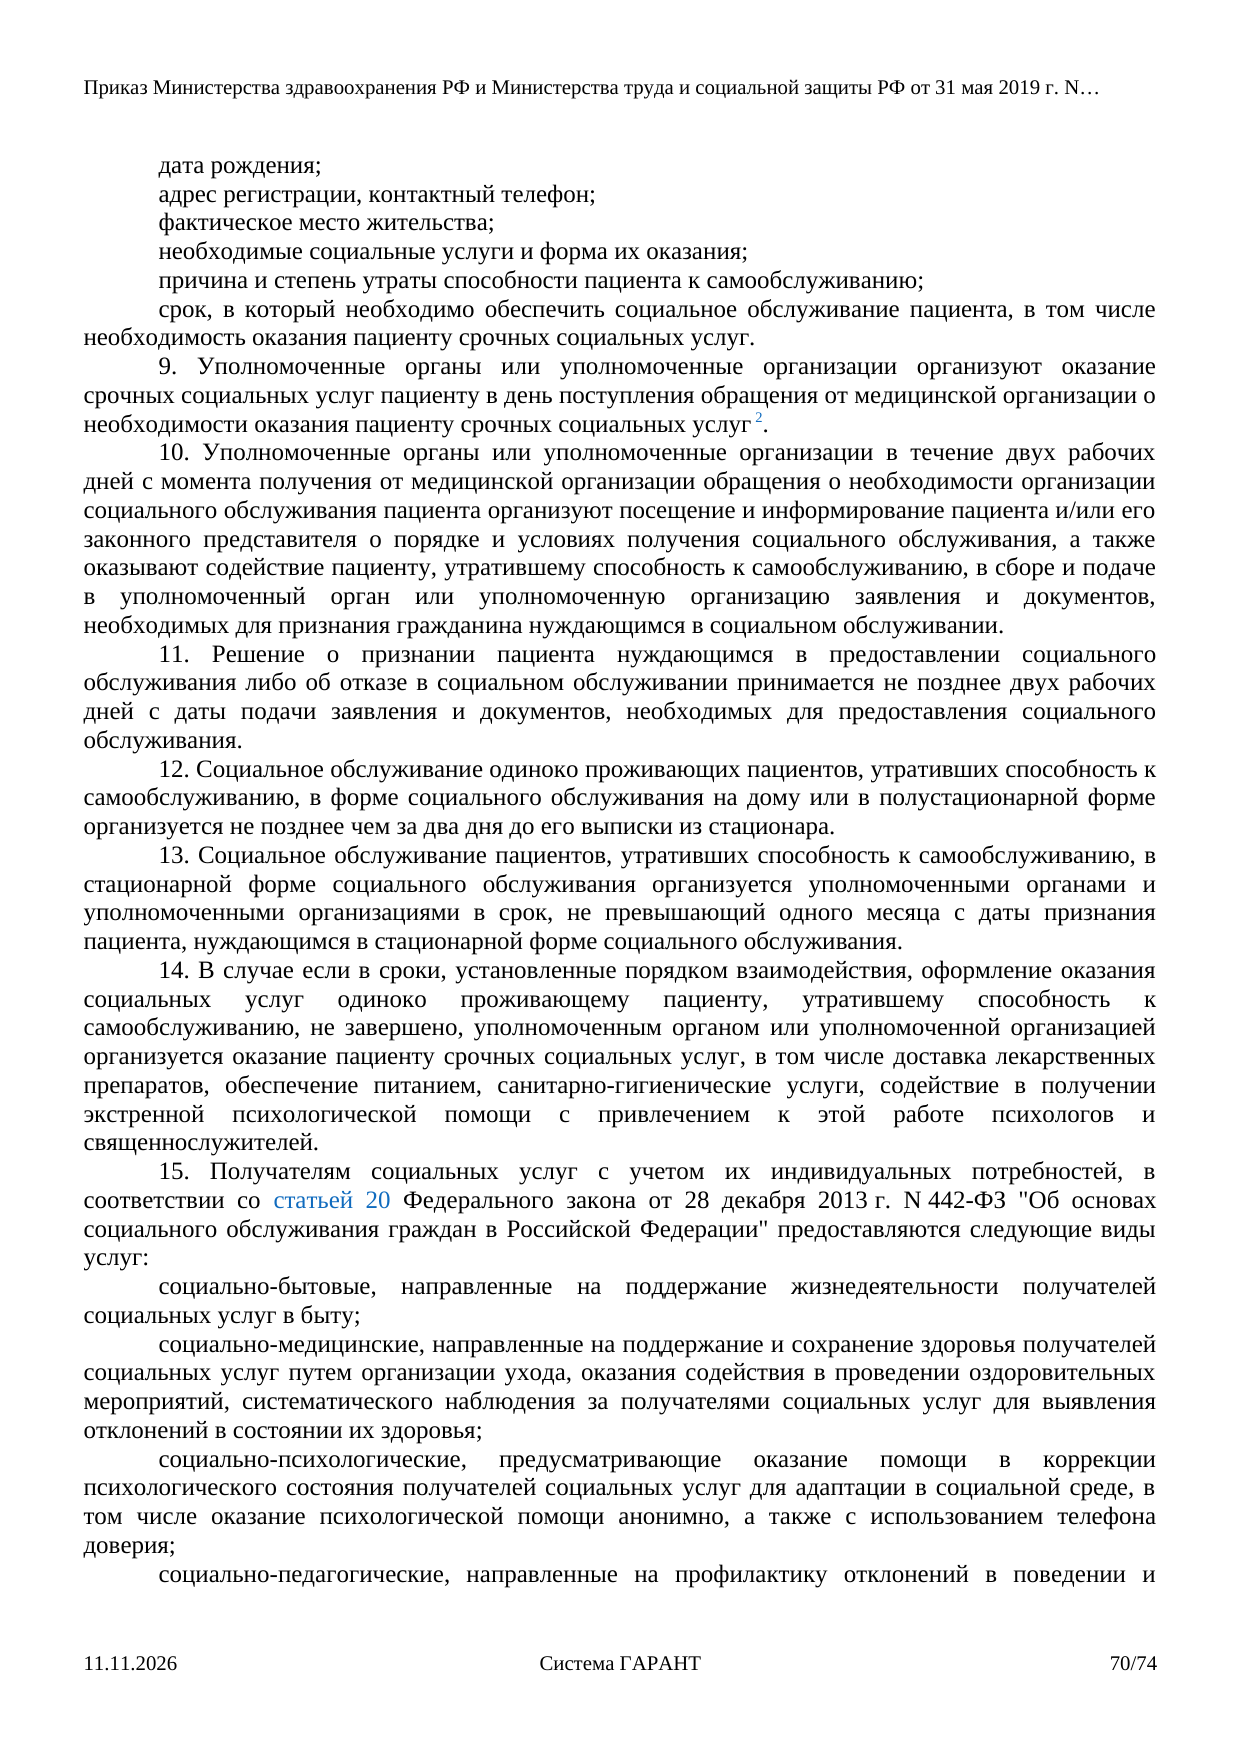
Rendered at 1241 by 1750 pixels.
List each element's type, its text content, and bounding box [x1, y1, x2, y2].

text социально-бытовые, направленные на поддержание жизнедеятельности получателей социальных услуг в быту; [83, 1271, 1157, 1329]
text дата рождения; [83, 150, 1157, 179]
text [83, 1559, 1157, 1587]
text 13. Социальное обслуживание пациентов, утративших способность к самообслуживанию, в стационарной форме социального обслуживания организуется уполномоченными органами и уполномоченными организациями в срок, не превышающий одного месяца с даты признания пациента, нуждающимся в стационарной форме социального обслуживания. [83, 840, 1157, 955]
text 11. Решение о признании пациента нуждающимся в предоставлении социального обслуживания либо об отказе в социальном обслуживании принимается не позднее двух рабочих дней с даты подачи заявления и документов, необходимых для предоставления социального обслуживания. [83, 639, 1157, 754]
text социально-медицинские, направленные на поддержание и сохранение здоровья получателей социальных услуг путем организации ухода, оказания содействия в проведении оздоровительных мероприятий, систематического наблюдения за получателями социальных услуг для выявления отклонений в состоянии их здоровья; [83, 1329, 1157, 1444]
text адрес регистрации, контактный телефон; [83, 179, 1157, 207]
text срок, в который необходимо обеспечить социальное обслуживание пациента, в том числе необходимость оказания пациенту срочных социальных услуг. [83, 294, 1157, 351]
text социально-психологические, предусматривающие оказание помощи в коррекции психологического состояния получателей социальных услуг для адаптации в социальной среде, в том числе оказание психологической помощи анонимно, а также с использованием телефона доверия; [83, 1444, 1157, 1559]
text 15. Получателям социальных услуг с учетом их индивидуальных потребностей, в соответствии со статьей 20 Федерального закона от 28 декабря 2013 г. N 442-ФЗ "Об основах социального обслуживания граждан в Российской Федерации" предоставляются следующие виды услуг: [83, 1156, 1157, 1271]
text причина и степень утраты способности пациента к самообслуживанию; [83, 265, 1157, 294]
text необходимые социальные услуги и форма их оказания; [83, 236, 1157, 265]
text фактическое место жительства; [83, 207, 1157, 236]
text 10. Уполномоченные органы или уполномоченные организации в течение двух рабочих дней с момента получения от медицинской организации обращения о необходимости организации социального обслуживания пациента организуют посещение и информирование пациента и/или его законного представителя о порядке и условиях получения социального обслуживания, а также оказывают содействие пациенту, утратившему способность к самообслуживанию, в сборе и подаче в уполномоченный орган или уполномоченную организацию заявления и документов, необходимых для признания гражданина нуждающимся в социальном обслуживании. [83, 437, 1157, 639]
text 12. Социальное обслуживание одиноко проживающих пациентов, утративших способность к самообслуживанию, в форме социального обслуживания на дому или в полустационарной форме организуется не позднее чем за два дня до его выписки из стационара. [83, 754, 1157, 840]
text 14. В случае если в сроки, установленные порядком взаимодействия, оформление оказания социальных услуг одиноко проживающему пациенту, утратившему способность к самообслуживанию, не завершено, уполномоченным органом или уполномоченной организацией организуется оказание пациенту срочных социальных услуг, в том числе доставка лекарственных препаратов, обеспечение питанием, санитарно-гигиенические услуги, содействие в получении экстренной психологической помощи с привлечением к этой работе психологов и священнослужителей. [83, 955, 1157, 1156]
text 9. Уполномоченные органы или уполномоченные организации организуют оказание срочных социальных услуг пациенту в день поступления обращения от медицинской организации о необходимости оказания пациенту срочных социальных услуг 2. [83, 351, 1157, 437]
